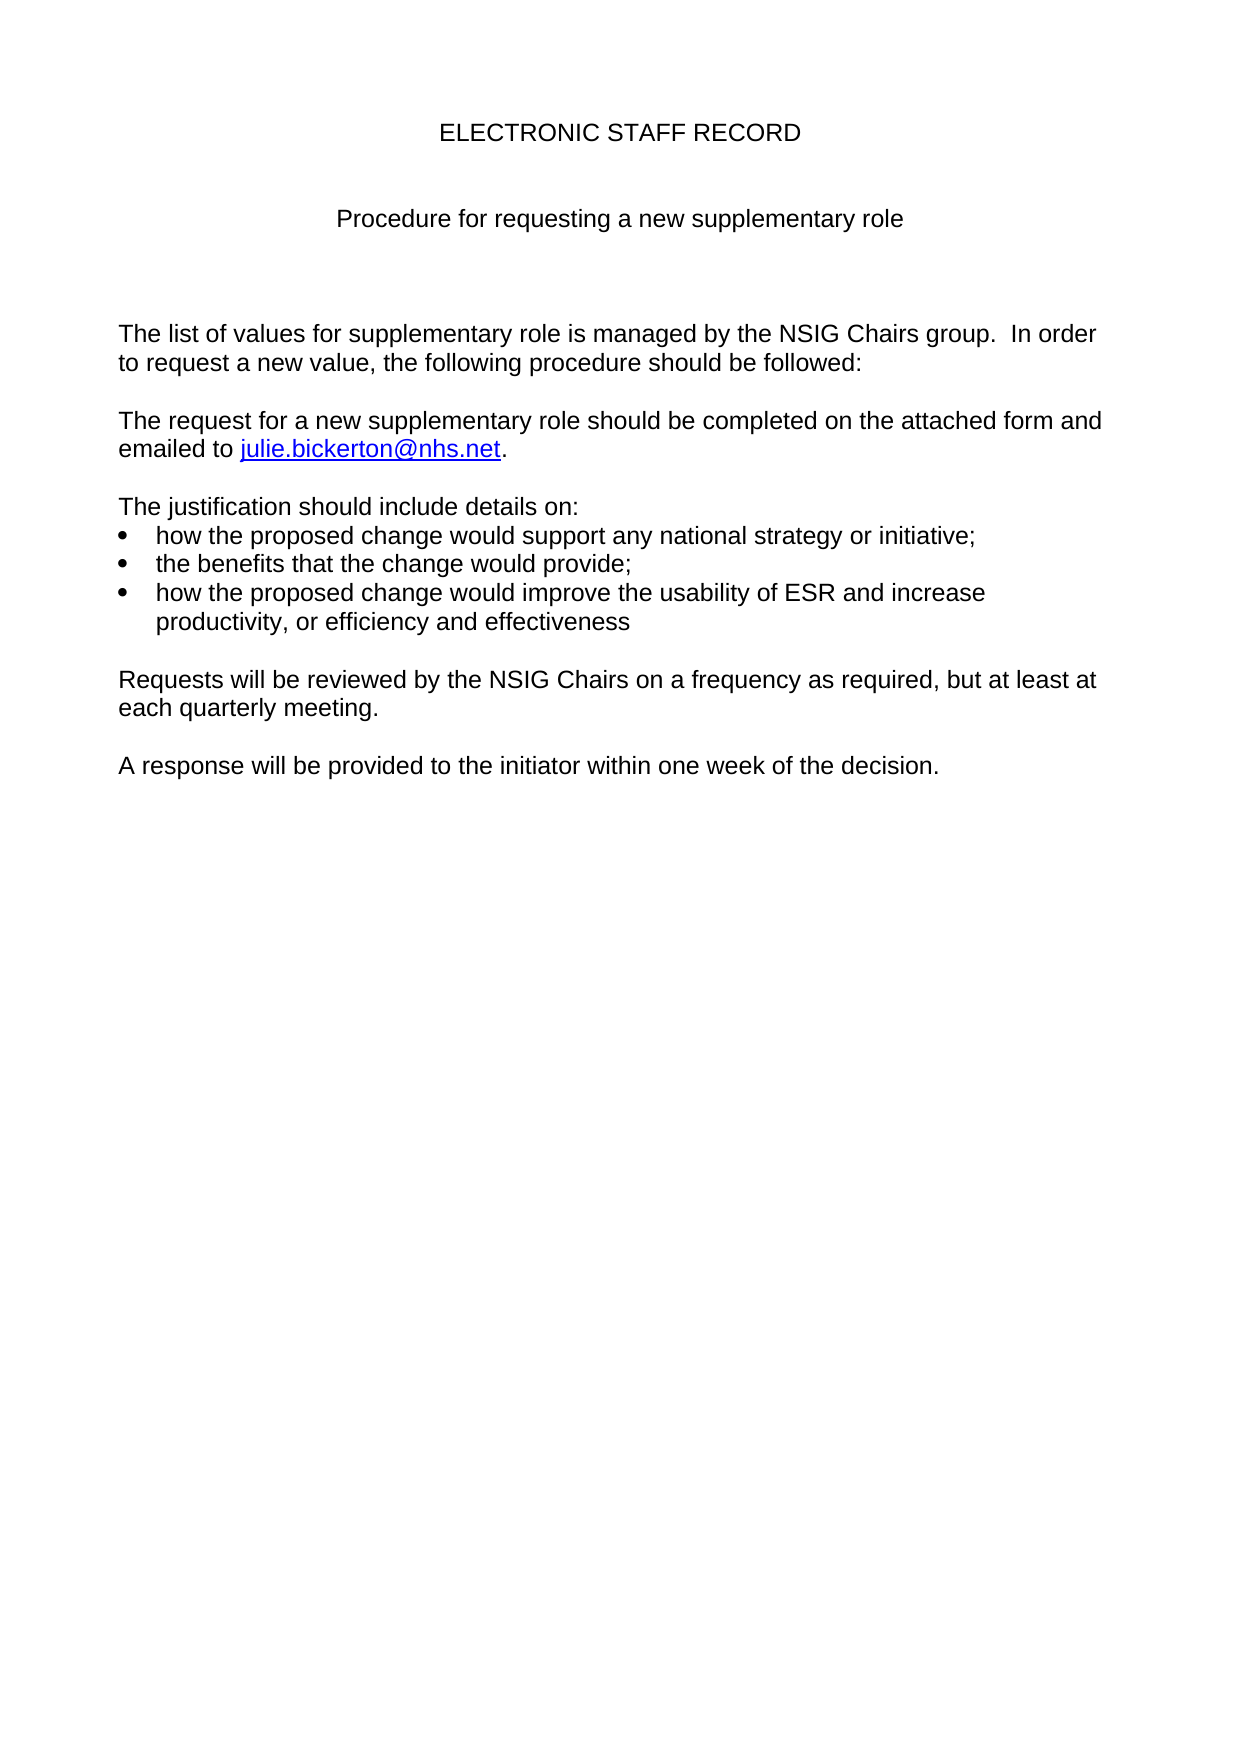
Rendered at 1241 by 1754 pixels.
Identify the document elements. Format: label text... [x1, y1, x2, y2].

list how the proposed change would support any national strategy or initiative; [118, 521, 1122, 549]
text The request for a new supplementary role should be completed on the attached form and emailed to julie.bickerton@nhs.net. [118, 406, 1122, 463]
text Requests will be reviewed by the NSIG Chairs on a frequency as required, but at least at each quarterly meeting. [118, 665, 1122, 722]
text The justification should include details on: [118, 492, 1122, 521]
text The list of values for supplementary role is managed by the NSIG Chairs group. In order to request a new value, the following procedure should be followed: [118, 319, 1122, 377]
text Procedure for requesting a new supplementary role [118, 204, 1122, 233]
text ELECTRONIC STAFF RECORD [118, 118, 1122, 147]
list how the proposed change would improve the usability of ESR and increase productivity, or efficiency and effectiveness [118, 578, 1122, 636]
text A response will be provided to the initiator within one week of the decision. [118, 751, 1122, 780]
list the benefits that the change would provide; [118, 549, 1122, 578]
